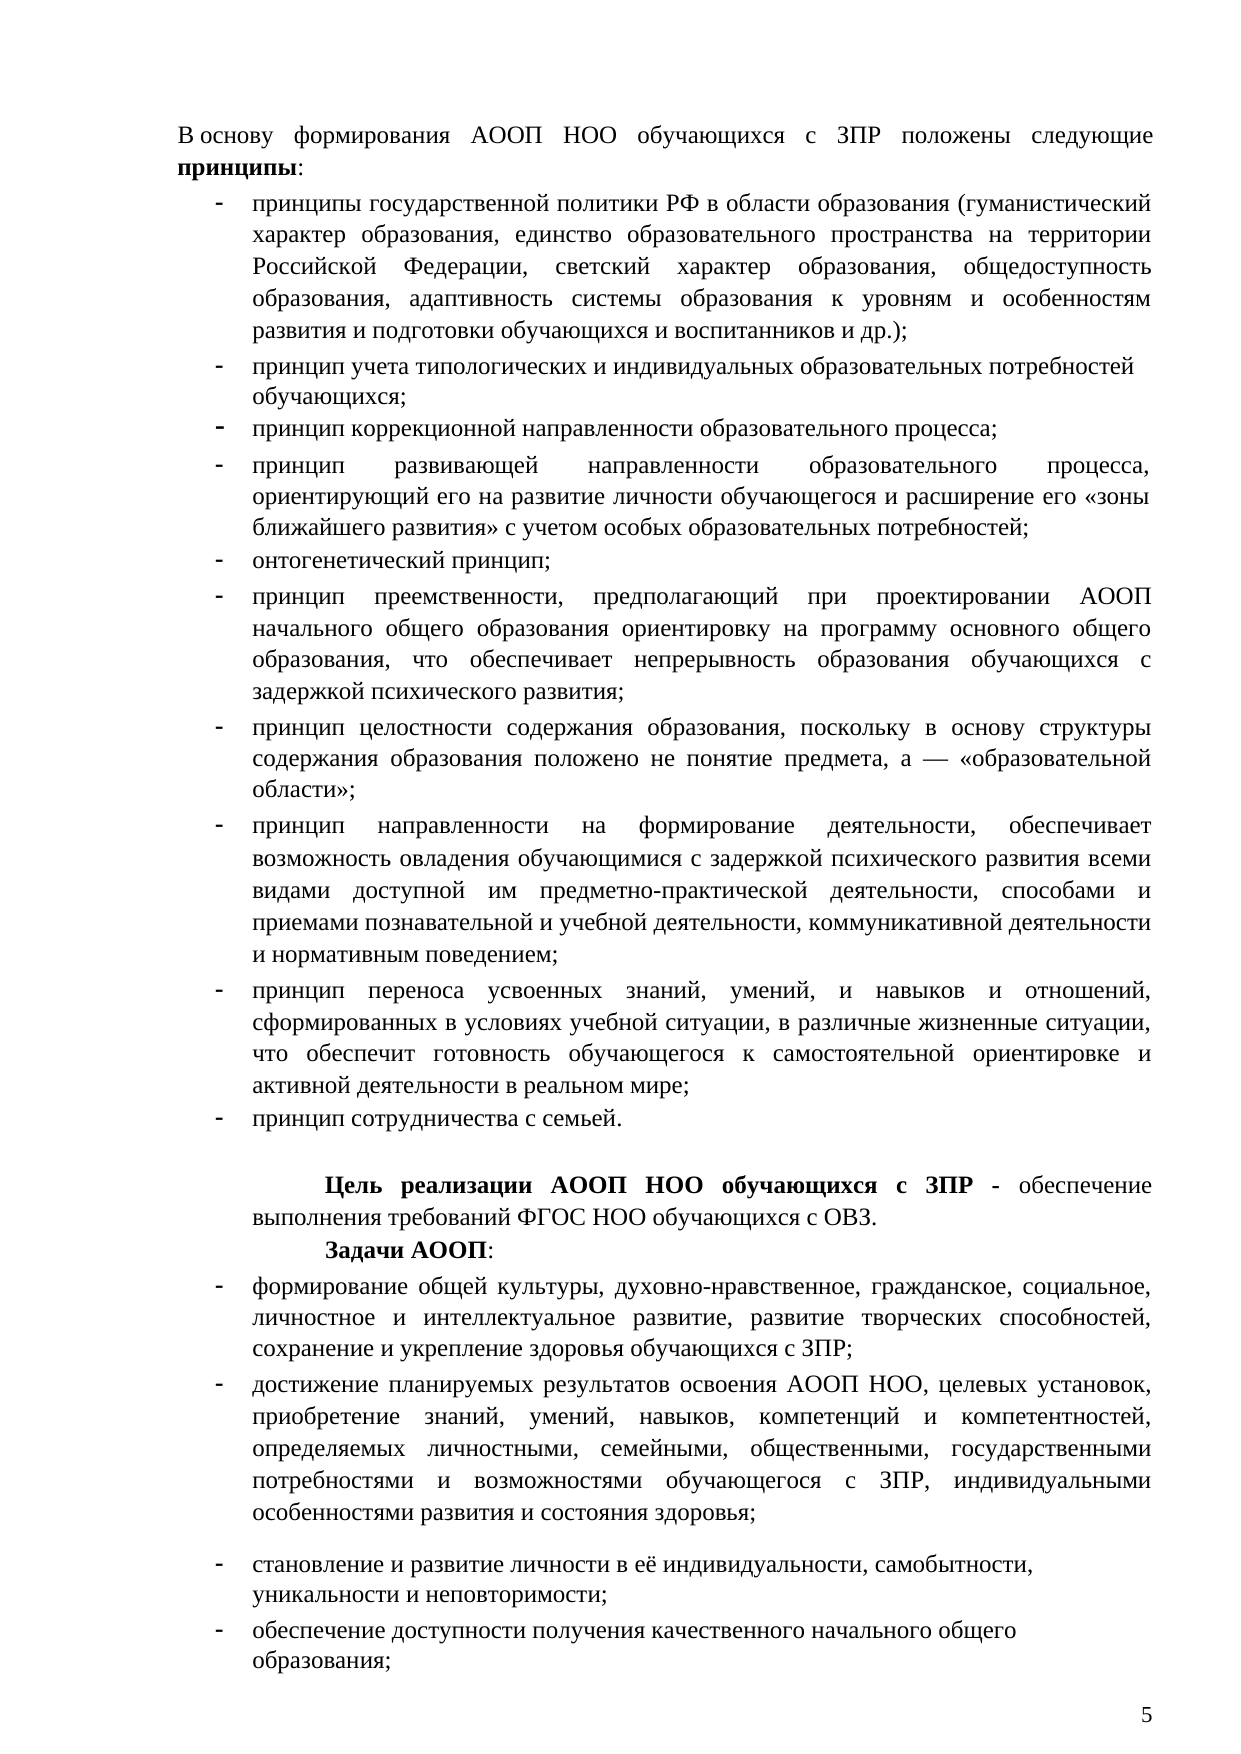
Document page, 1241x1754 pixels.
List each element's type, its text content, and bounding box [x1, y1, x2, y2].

list принцип учета типологических и индивидуальных образовательных потребностей обучающихся; [215, 351, 1150, 410]
list онтогенетический принцип; [215, 545, 1152, 574]
list обеспечение доступности получения качественного начального общего образования; [215, 1615, 1152, 1674]
list принцип переноса усвоенных знаний, умений, и навыков и отношений, сформированных в условиях учебной ситуации, в различные жизненные ситуации, что обеспечит готовность обучающегося к самостоятельной ориентировке и активной деятельности в реальном мире; [215, 975, 1152, 1098]
list принцип направленности на формирование деятельности, обеспечивает возможность овладения обучающимися с задержкой психического развития всеми видами доступной им предметно-практической деятельности, способами и приемами познавательной и учебной деятельности, коммуникативной деятельности и нормативным поведением; [215, 810, 1152, 968]
list принцип преемственности, предполагающий при проектировании АООП начального общего образования ориентировку на программу основного общего образования, что обеспечивает непрерывность образования обучающихся с задержкой психического развития; [215, 581, 1152, 705]
list достижение планируемых результатов освоения АООП НОО, целевых установок, приобретение знаний, умений, навыков, компетенций и компетентностей, определяемых личностными, семейными, общественными, государственными потребностями и возможностями обучающегося с ЗПР, индивидуальными особенностями развития и состояния здоровья; [215, 1369, 1152, 1526]
list становление и развитие личности в её индивидуальности, самобытности, уникальности и неповторимости; [215, 1549, 1152, 1608]
list принципы государственной политики РФ в области образования (гуманистический характер образования, единство образовательного пространства на территории Российской Федерации, светский характер образования, общедоступность образования, адаптивность системы образования к уровням и особенностям развития и подготовки обучающихся и воспитанников и др.); [215, 188, 1152, 344]
list формирование общей культуры, духовно-нравственное, гражданское, социальное, личностное и интеллектуальное развитие, развитие творческих способностей, сохранение и укрепление здоровья обучающихся с ЗПР; [215, 1271, 1152, 1362]
list принцип целостности содержания образования, поскольку в основу структуры содержания образования положено не понятие предмета, а ― «образовательной области»; [215, 712, 1152, 803]
list основу формирования АООП НОО обучающихся с ЗПР положены следующие принципы: [177, 120, 1155, 181]
list принцип коррекционной направленности образовательного процесса; [215, 413, 1152, 443]
text Задачи АООП: [325, 1235, 1152, 1263]
list принцип сотрудничества с семьей. [215, 1103, 1152, 1131]
list принцип развивающей направленности образовательного процесса, ориентирующий его на развитие личности обучающегося и расширение его «зоны ближайшего развития» с учетом особых образовательных потребностей; [215, 450, 1150, 541]
text Цель реализации АООП НОО обучающихся с ЗПР - обеспечение выполнения требований ФГОС НОО обучающихся с ОВЗ. [252, 1170, 1152, 1230]
